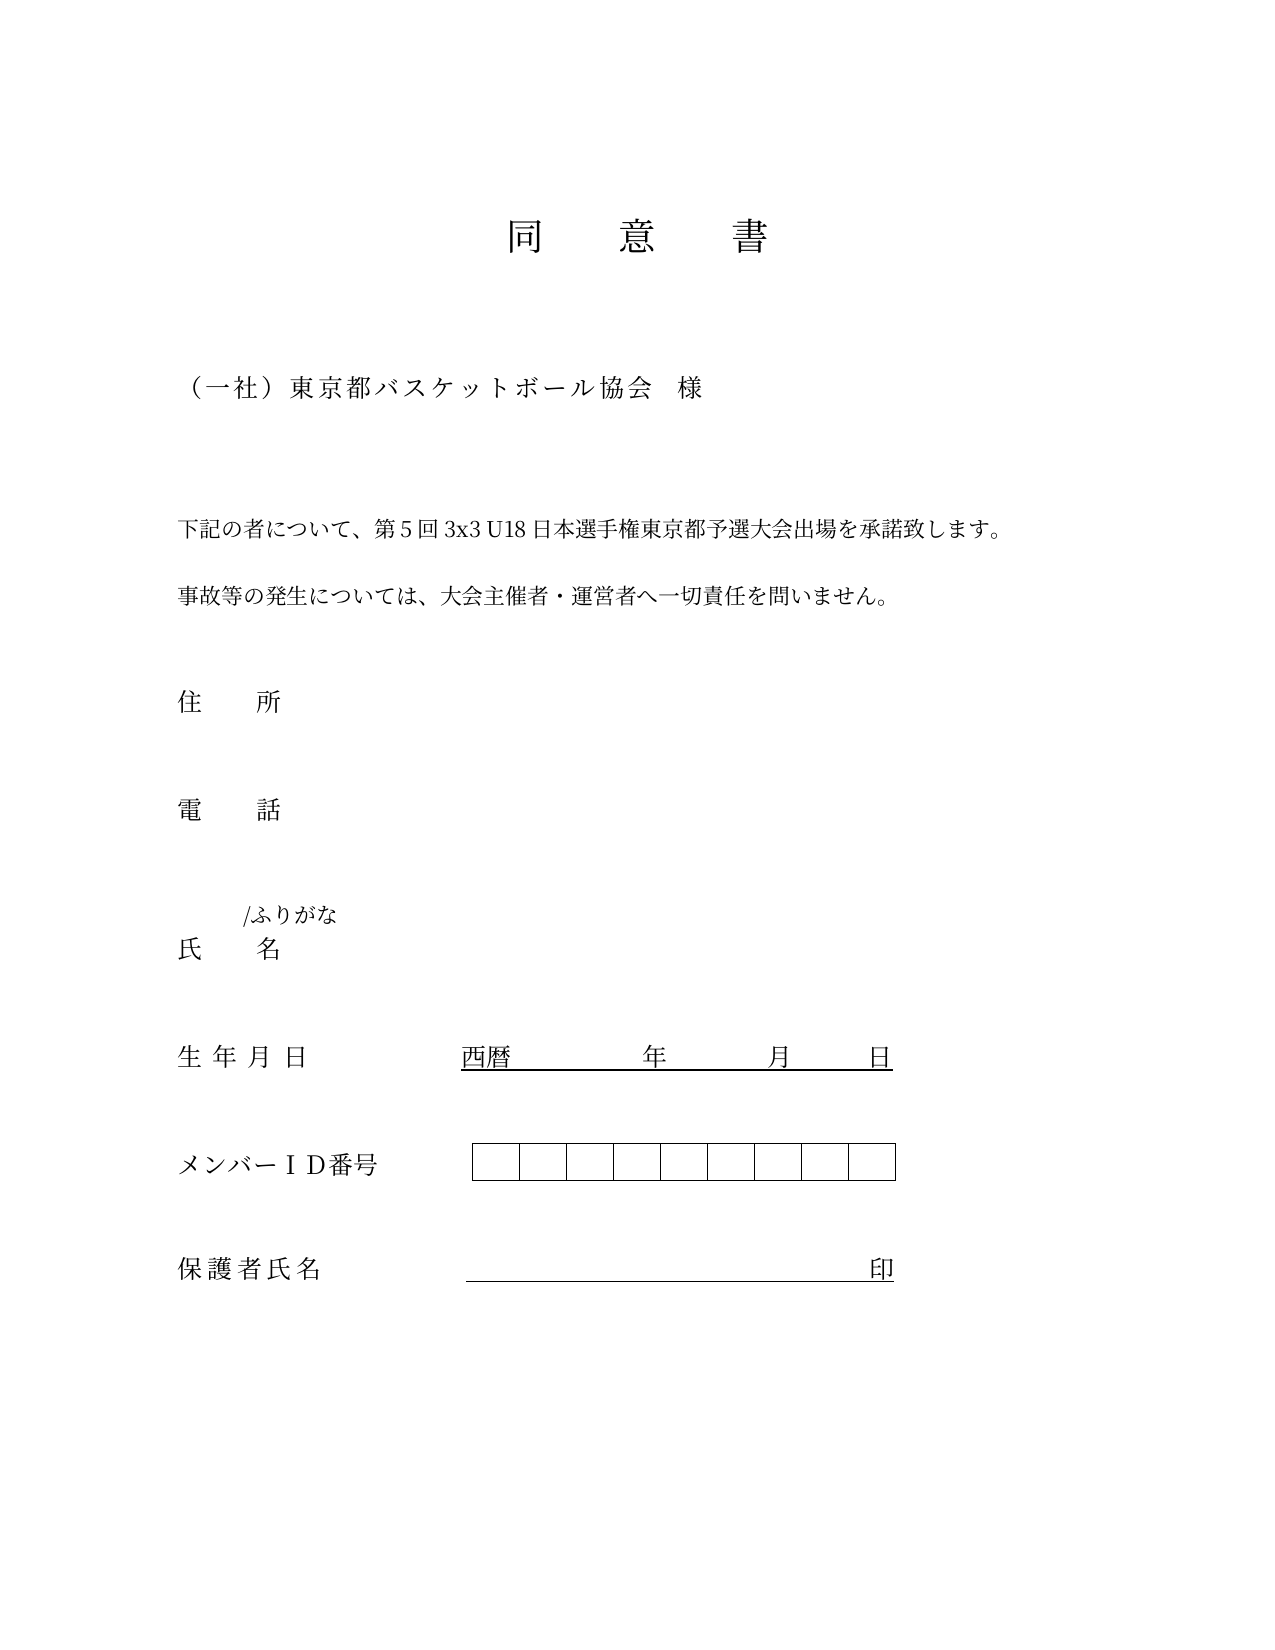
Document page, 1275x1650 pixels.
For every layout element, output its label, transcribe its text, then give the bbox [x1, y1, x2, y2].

text 電話 [177, 791, 1098, 827]
table_header [567, 1144, 613, 1180]
table_header [755, 1144, 801, 1180]
table_header [614, 1144, 660, 1180]
table_header [661, 1144, 707, 1180]
text /ふりがな [177, 898, 1098, 930]
text 下記の者について、第5回 3x3 U18日本選手権東京都予選大会出場を承諾致します。 [177, 512, 1098, 544]
text （一社）東京都バスケットボール協会 様 [177, 368, 1098, 404]
table_header [849, 1144, 895, 1180]
table_header [802, 1144, 848, 1180]
text 住所 [177, 683, 1098, 719]
table_header [520, 1144, 566, 1180]
text 氏名 [177, 930, 1098, 966]
text 生年月日 西暦 年 月 日 [177, 1038, 1098, 1074]
text 同 意 書 [177, 207, 1098, 261]
text メンバーＩＤ番号 [177, 1146, 1098, 1182]
text 事故等の発生については、大会主催者・運営者へ一切責任を問いません。 [177, 579, 1098, 611]
table_header [708, 1144, 754, 1180]
table_header [473, 1144, 519, 1180]
text 保護者氏名 印 [177, 1250, 1098, 1286]
